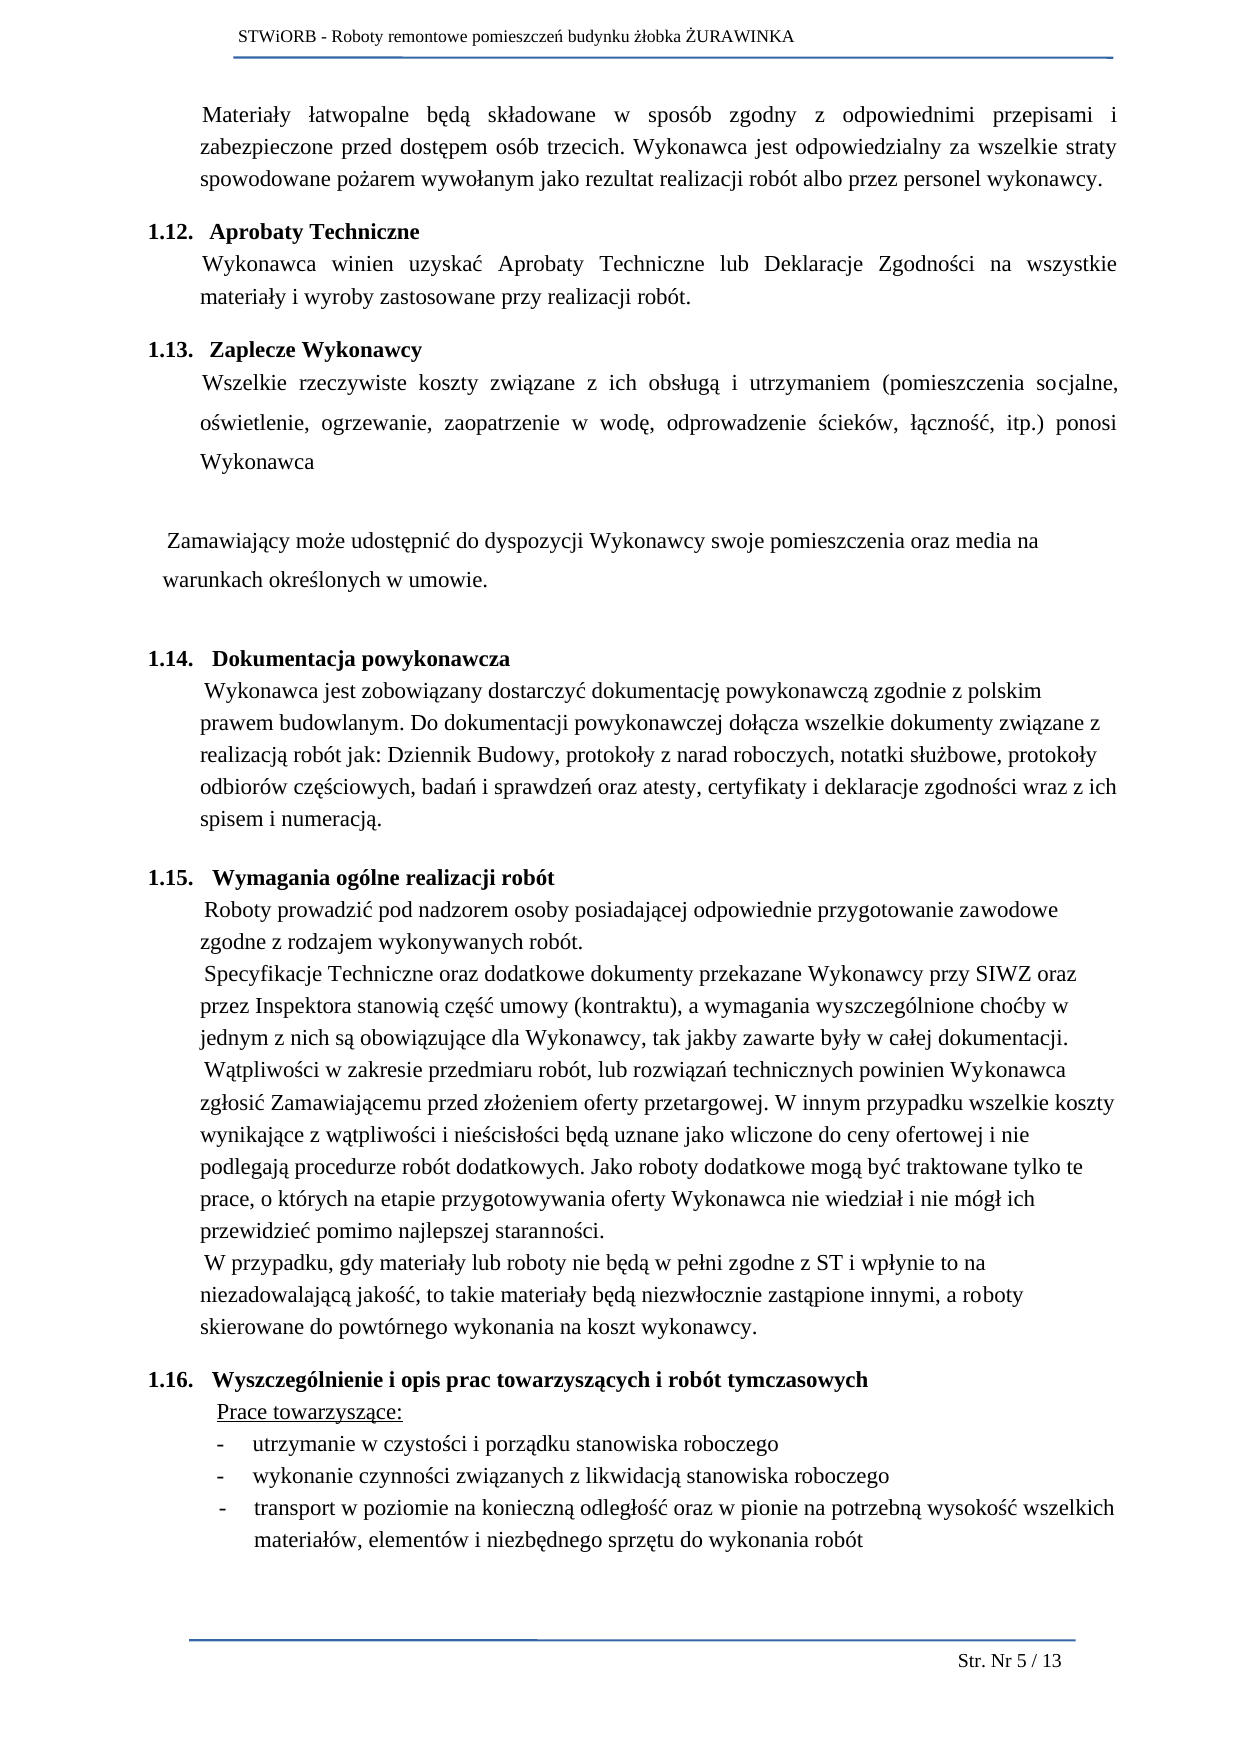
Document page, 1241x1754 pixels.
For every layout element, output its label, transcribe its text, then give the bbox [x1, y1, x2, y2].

list Wyszczególnienie i opis prac towarzyszących i robót tymczasowych [148, 1366, 1118, 1392]
text Roboty prowadzić pod nadzorem osoby posiadającej odpowiednie przygotowanie zawodowe zgodne z rodzajem wykonywanych robót. [200, 896, 1118, 954]
text Specyfikacje Techniczne oraz dodatkowe dokumenty przekazane Wykonawcy przy SIWZ oraz przez Inspektora stanowią część umowy (kontraktu), a wymagania wyszczególnione choćby w jednym z nich są obowiązujące dla Wykonawcy, tak jakby zawarte były w całej dokumentacji. [200, 960, 1118, 1051]
text Zamawiający może udostępnić do dyspozycji Wykonawcy swoje pomieszczenia oraz media na warunkach określonych w umowie. [162, 527, 1118, 593]
text Wykonawca jest zobowiązany dostarczyć dokumentację powykonawczą zgodnie z polskim prawem budowlanym. Do dokumentacji powykonawczej dołącza wszelkie dokumenty związane z realizacją robót jak: Dziennik Budowy, protokoły z narad roboczych, notatki służbowe, protokoły odbiorów częściowych, badań i sprawdzeń oraz atesty, certyfikaty i deklaracje zgodności wraz z ich spisem i numeracją. [200, 677, 1118, 831]
list Zaplecze Wykonawcy [148, 336, 1118, 363]
list Wymagania ogólne realizacji robót [148, 864, 1118, 890]
list wykonanie czynności związanych z likwidacją stanowiska roboczego [148, 1462, 1118, 1489]
text Wykonawca winien uzyskać Aprobaty Techniczne lub Deklaracje Zgodności na wszystkie materiały i wyroby zastosowane przy realizacji robót. [200, 250, 1118, 309]
list utrzymanie w czystości i porządku stanowiska roboczego [148, 1430, 1118, 1457]
text Materiały łatwopalne będą składowane w sposób zgodny z odpowiednimi przepisami i zabezpieczone przed dostępem osób trzecich. Wykonawca jest odpowiedzialny za wszelkie straty spowodowane pożarem wywołanym jako rezultat realizacji robót albo przez personel wykonawcy. [200, 101, 1118, 191]
text Prace towarzyszące: [148, 1398, 1118, 1424]
list Dokumentacja powykonawcza [148, 645, 1118, 672]
list transport w poziomie na konieczną odległość oraz w pionie na potrzebną wysokość wszelkich materiałów, elementów i niezbędnego sprzętu do wykonania robót [218, 1494, 1118, 1553]
text Wątpliwości w zakresie przedmiaru robót, lub rozwiązań technicznych powinien Wykonawca zgłosić Zamawiającemu przed złożeniem oferty przetargowej. W innym przypadku wszelkie koszty wynikające z wątpliwości i nieścisłości będą uznane jako wliczone do ceny ofertowej i nie podlegają procedurze robót dodatkowych. Jako roboty dodatkowe mogą być traktowane tylko te prace, o których na etapie przygotowywania oferty Wykonawca nie wiedział i nie mógł ich przewidzieć pomimo najlepszej staranności. [200, 1056, 1118, 1243]
text Wszelkie rzeczywiste koszty związane z ich obsługą i utrzymaniem (pomieszczenia socjalne, oświetlenie, ogrzewanie, zaopatrzenie w wodę, odprowadzenie ścieków, łączność, itp.) ponosi Wykonawca [200, 369, 1118, 474]
text W przypadku, gdy materiały lub roboty nie będą w pełni zgodne z ST i wpłynie to na niezadowalającą jakość, to takie materiały będą niezwłocznie zastąpione innymi, a roboty skierowane do powtórnego wykonania na koszt wykonawcy. [200, 1249, 1118, 1339]
list Aprobaty Techniczne [148, 218, 1118, 244]
